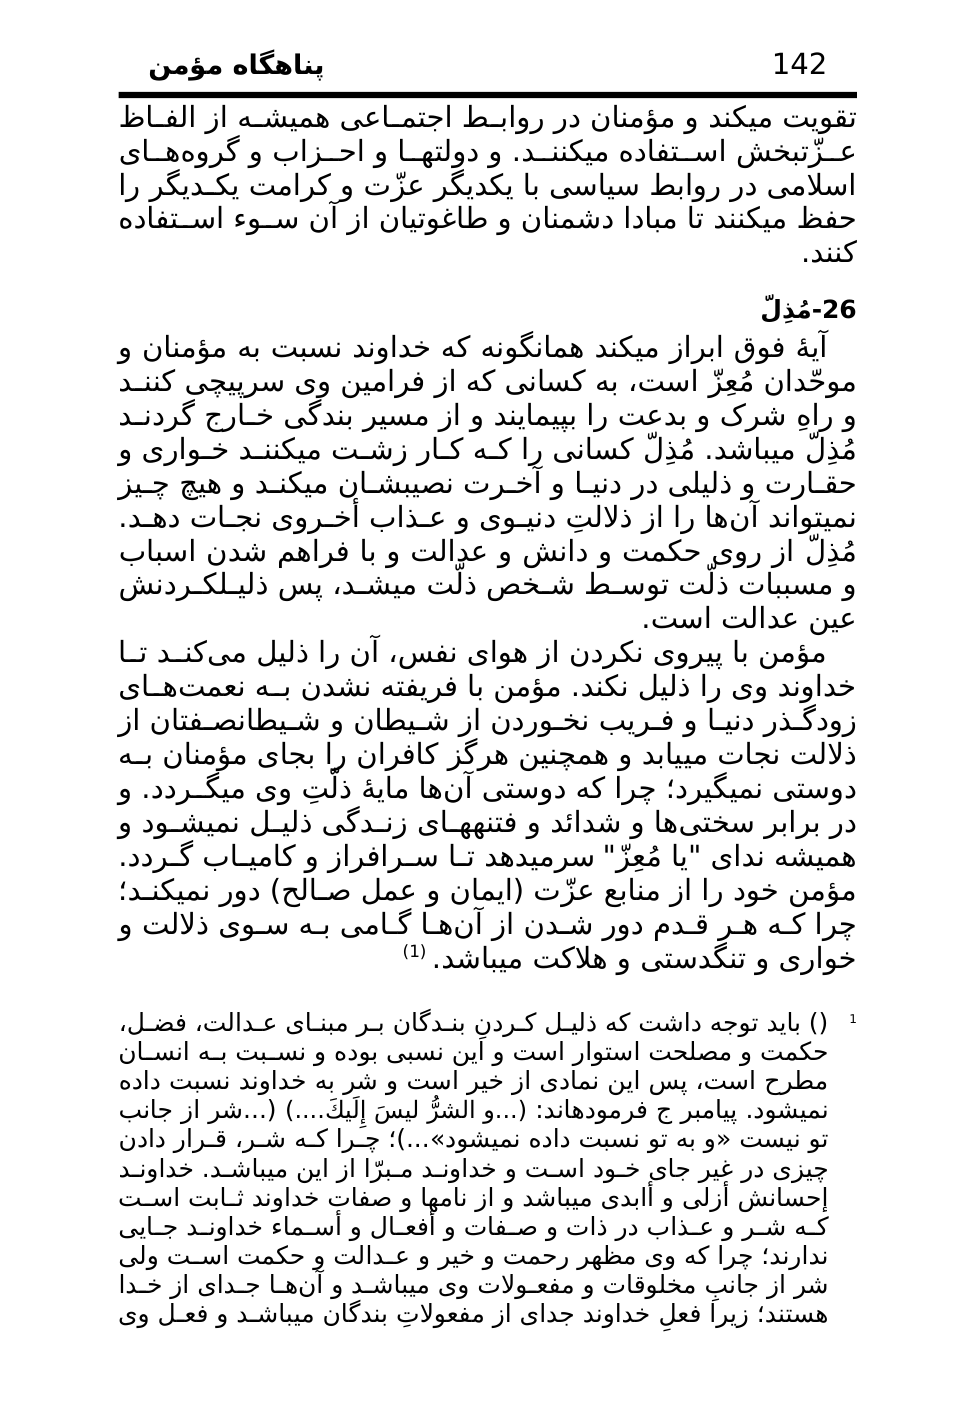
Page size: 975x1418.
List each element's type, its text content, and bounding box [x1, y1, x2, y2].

text مؤمن با پیروی نکردن از هوای نفس، آن را ذلیل می‌کند تا خداوند وی را ذلیل نکند. مؤمن با فریفته نشدن به نعمت‌های زودگذر دنیا و فریب نخوردن از شیطان و شیطانصفتان از ذلالت نجات مییابد و همچنین هرگز کافران را بجای مؤمنان به دوستی نمیگیرد؛ چرا که دوستی آن‌ها مایۀ ذلّتِ وی میگردد. و در برابر سختی‌ها و شدائد و فتنههای زندگی ذلیل نمیشود و همیشه ندای "یا مُعِزّ" سرمیدهد تا سرافراز و کامیاب گردد. مؤمن خود را از منابع عزّت (ایمان و عمل صالح) دور نمیکند؛ چرا که هر قدم دور شدن از آن‌ها گامی به سوی ذلالت و خواری و تنگدستی و هلاکت میباشد. () [118, 636, 857, 976]
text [118, 100, 857, 270]
text 26-مُذِلّ [118, 295, 857, 324]
text آیۀ فوق ابراز میکند همانگونه که خداوند نسبت به مؤمنان و موحّدان مُعِزّ است، به کسانی که از فرامین وی سرپیچی کنند و راهِ شرک و بدعت را بپیمایند و از مسیر بندگی خارج گردند مُذِلّ میباشد. مُذِلّ کسانی را که کار زشت میکنند خواری و حقارت و ذلیلی در دنیا و آخرت نصیبشان میکند و هیچ چیز نمیتواند آن‌ها را از ذلالتِ دنیوی و عذاب أخروی نجات دهد. مُذِلّ از روی حکمت و دانش و عدالت و با فراهم شدن اسباب و مسببات ذلّت توسط شخص ذلّت میشد، پس ذلیلکردنش عین عدالت است. [118, 330, 857, 636]
